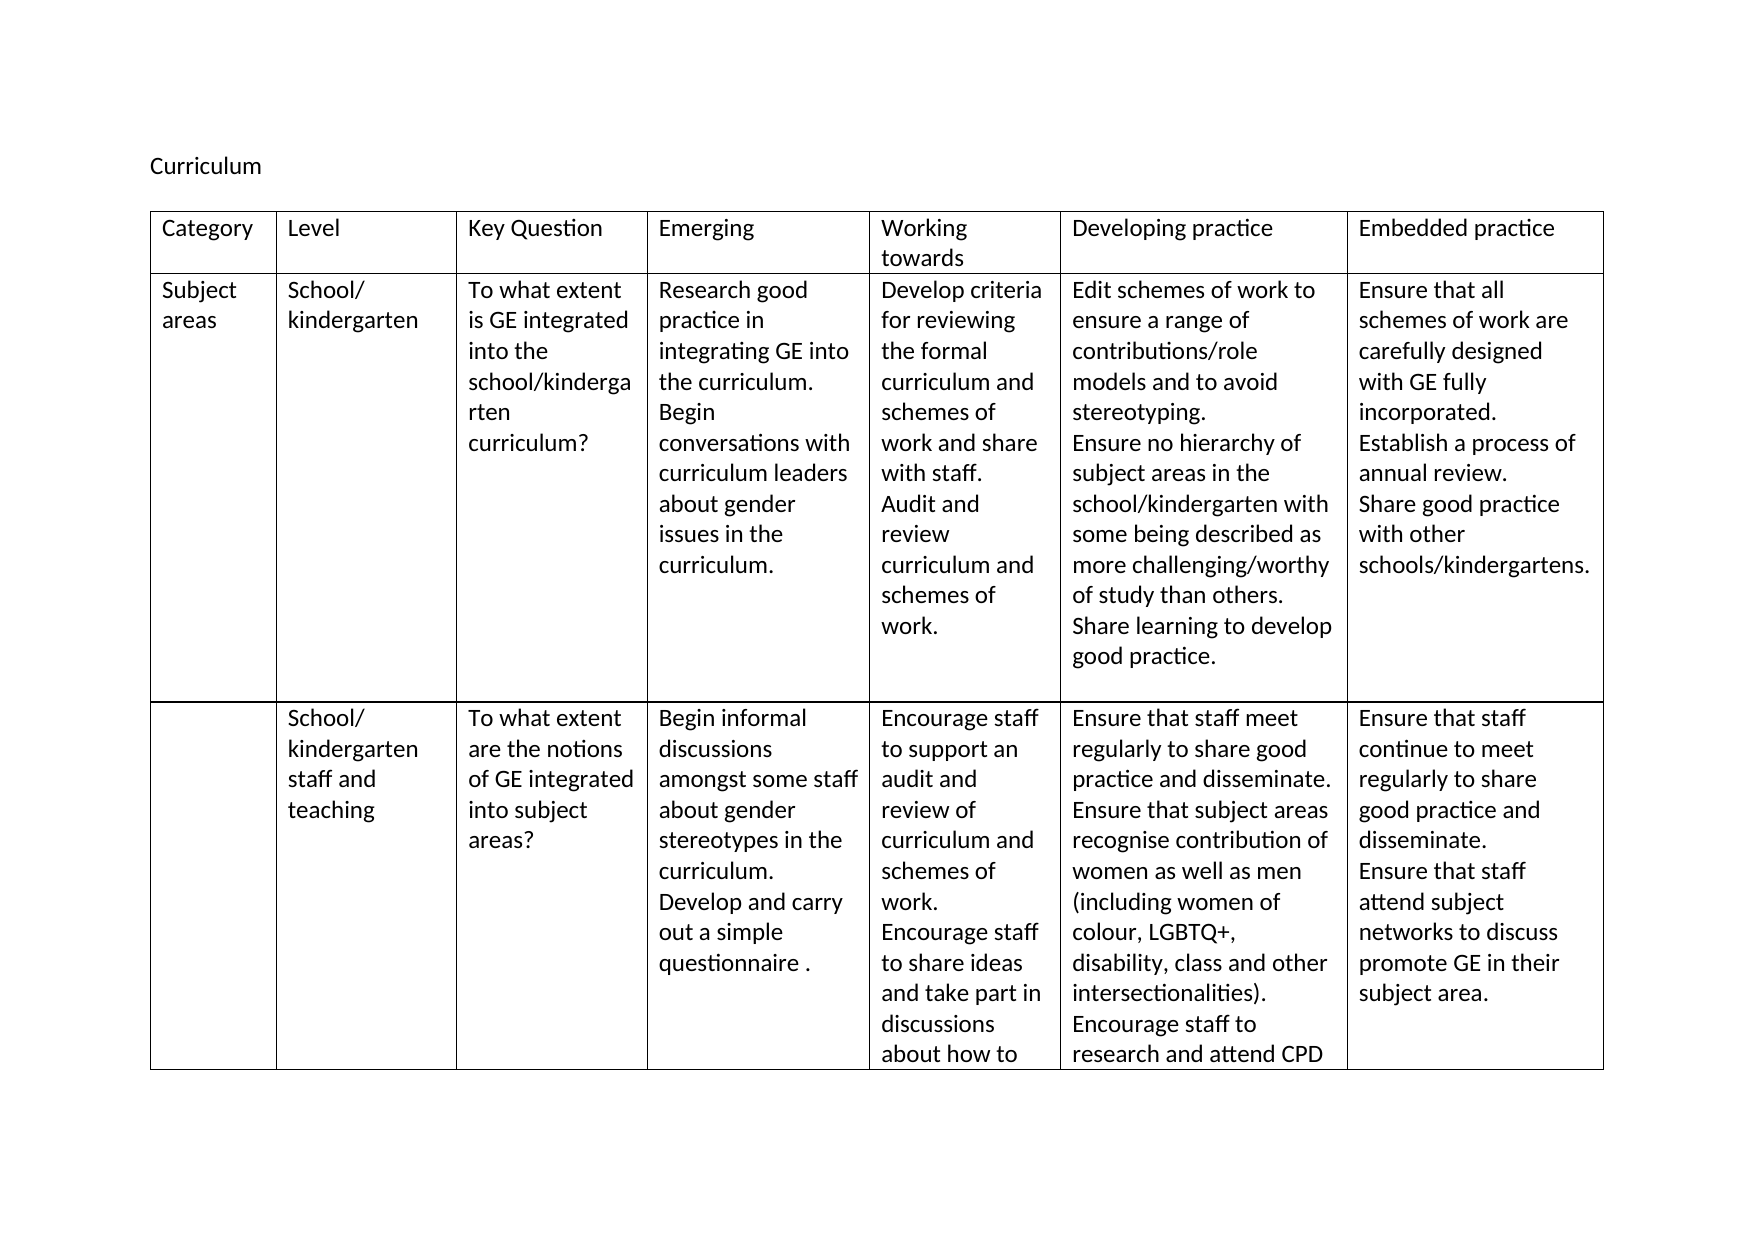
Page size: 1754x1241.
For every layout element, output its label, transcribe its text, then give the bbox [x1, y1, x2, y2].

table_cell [648, 703, 869, 1069]
table_cell Develop criteria for reviewing the formal curriculum and schemes of work and share with staff. Audit and review curriculum and schemes of work. [870, 274, 1060, 701]
table_header Emerging [648, 212, 869, 273]
table_cell School/kindergarten [277, 274, 456, 701]
table_cell [151, 703, 276, 1069]
text Curriculum [150, 150, 1604, 181]
table_cell To what extent is GE integrated into the school/kindergarten curriculum? [457, 274, 647, 701]
table_header Developing practice [1061, 212, 1347, 273]
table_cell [1061, 703, 1347, 1069]
table_header Category [151, 212, 276, 273]
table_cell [457, 703, 647, 1069]
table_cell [1348, 703, 1603, 1069]
table_header Working towards [870, 212, 1060, 273]
table_header Embedded practice [1348, 212, 1603, 273]
table_cell Edit schemes of work to ensure a range of contributions/role models and to avoid stereotyping. Ensure no hierarchy of subject areas in the school/kindergarten with some being described as more challenging/worthy of study than others. Share learning to develop good practice. [1061, 274, 1347, 701]
table_cell Ensure that all schemes of work are carefully designed with GE fully incorporated. Establish a process of annual review. Share good practice with other schools/kindergartens. [1348, 274, 1603, 701]
table_header Level [277, 212, 456, 273]
table_cell Subject areas [151, 274, 276, 701]
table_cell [870, 703, 1060, 1069]
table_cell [277, 703, 456, 1069]
table_cell Research good practice in integrating GE into the curriculum. Begin conversations with curriculum leaders about gender issues in the curriculum. [648, 274, 869, 701]
table_header Key Question [457, 212, 647, 273]
